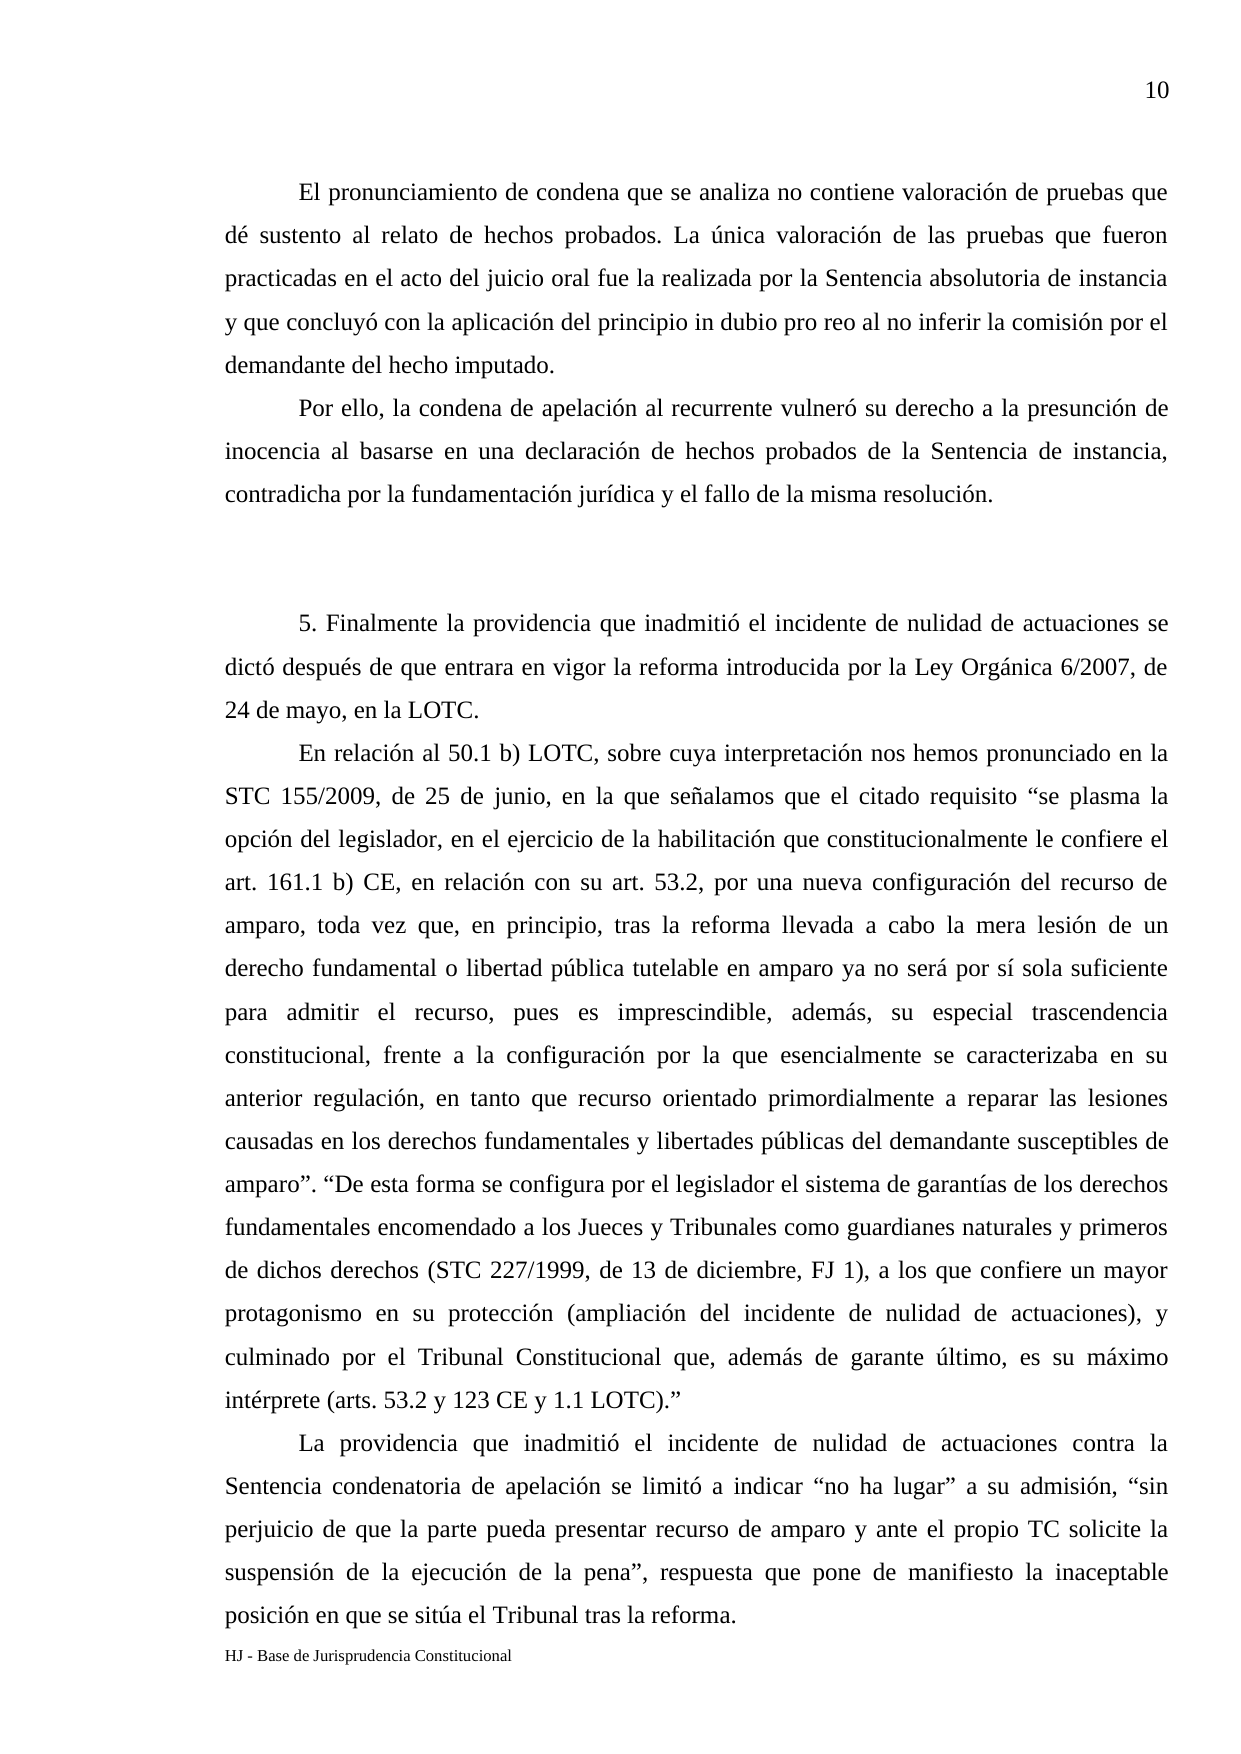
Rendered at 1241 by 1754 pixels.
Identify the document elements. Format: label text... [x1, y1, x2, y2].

text En relación al 50.1 b) LOTC, sobre cuya interpretación nos hemos pronunciado en la STC 155/2009, de 25 de junio, en la que señalamos que el citado requisito “se plasma la opción del legislador, en el ejercicio de la habilitación que constitucionalmente le confiere el art. 161.1 b) CE, en relación con su art. 53.2, por una nueva configuración del recurso de amparo, toda vez que, en principio, tras la reforma llevada a cabo la mera lesión de un derecho fundamental o libertad pública tutelable en amparo ya no será por sí sola suficiente para admitir el recurso, pues es imprescindible, además, su especial trascendencia constitucional, frente a la configuración por la que esencialmente se caracterizaba en su anterior regulación, en tanto que recurso orientado primordialmente a reparar las lesiones causadas en los derechos fundamentales y libertades públicas del demandante susceptibles de amparo”. “De esta forma se configura por el legislador el sistema de garantías de los derechos fundamentales encomendado a los Jueces y Tribunales como guardianes naturales y primeros de dichos derechos (STC 227/1999, de 13 de diciembre, FJ 1), a los que confiere un mayor protagonismo en su protección (ampliación del incidente de nulidad de actuaciones), y culminado por el Tribunal Constitucional que, además de garante último, es su máximo intérprete (arts. 53.2 y 123 CE y 1.1 LOTC).” [224, 738, 1169, 1413]
text El pronunciamiento de condena que se analiza no contiene valoración de pruebas que dé sustento al relato de hechos probados. La única valoración de las pruebas que fueron practicadas en el acto del juicio oral fue la realizada por la Sentencia absolutoria de instancia y que concluyó con la aplicación del principio in dubio pro reo al no inferir la comisión por el demandante del hecho imputado. [224, 177, 1169, 378]
text La providencia que inadmitió el incidente de nulidad de actuaciones contra la Sentencia condenatoria de apelación se limitó a indicar “no ha lugar” a su admisión, “sin perjuicio de que la parte pueda presentar recurso de amparo y ante el propio TC solicite la suspensión de la ejecución de la pena”, respuesta que pone de manifiesto la inaceptable posición en que se sitúa el Tribunal tras la reforma. [224, 1428, 1169, 1629]
text 5. Finalmente la providencia que inadmitió el incidente de nulidad de actuaciones se dictó después de que entrara en vigor la reforma introducida por la Ley Orgánica 6/2007, de 24 de mayo, en la LOTC. [224, 608, 1169, 723]
text Por ello, la condena de apelación al recurrente vulneró su derecho a la presunción de inocencia al basarse en una declaración de hechos probados de la Sentencia de instancia, contradicha por la fundamentación jurídica y el fallo de la misma resolución. [224, 393, 1169, 508]
